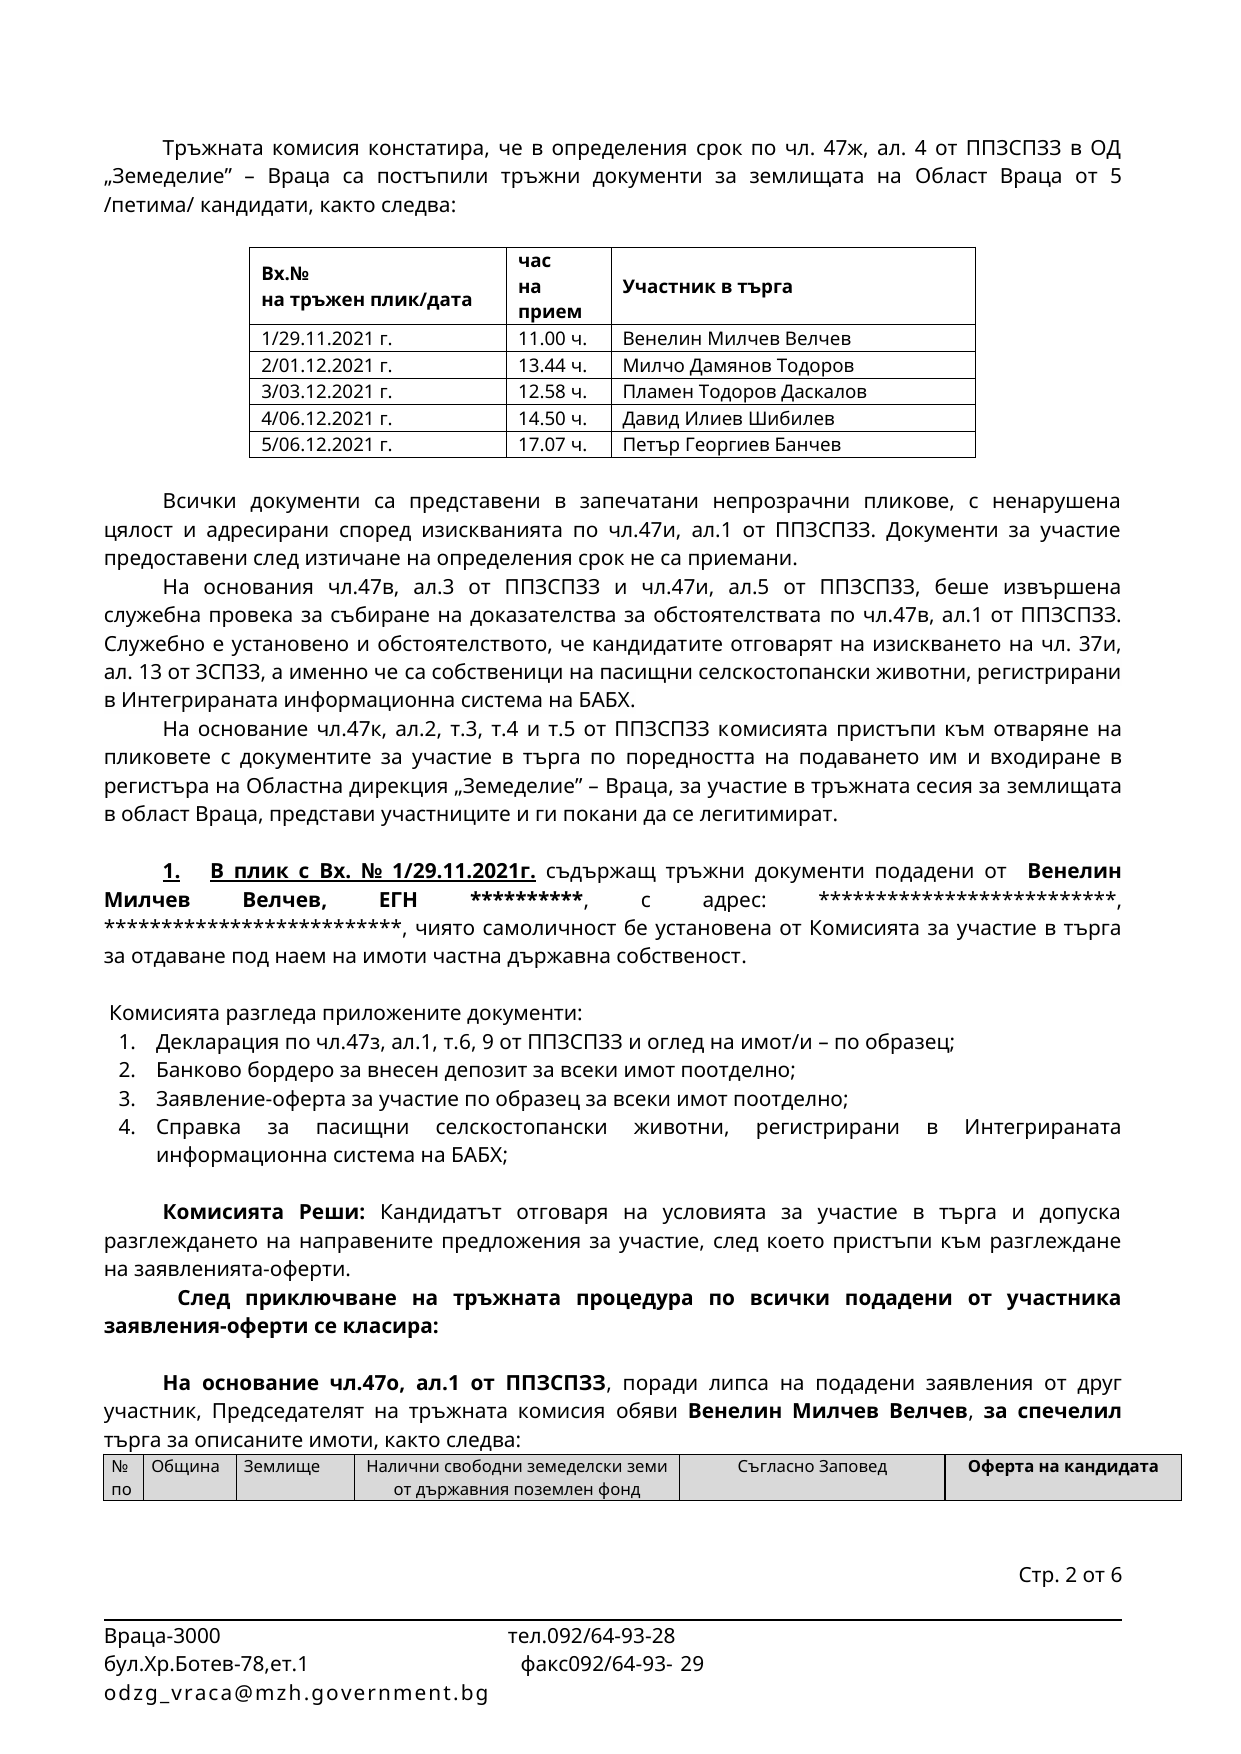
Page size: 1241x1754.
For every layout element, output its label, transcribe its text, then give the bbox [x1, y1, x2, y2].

text На основание чл.47о, ал.1 от ППЗСПЗЗ, поради липса на подадени заявления от друг участник, Председателят на тръжната комисия обяви Венелин Милчев Велчев, за спечелил търга за описаните имоти, както следва: [103, 1368, 1122, 1453]
table_cell 13.44 ч. [507, 352, 611, 377]
text 1. В плик с Вх. № 1/29.11.2021г. съдържащ тръжни документи подадени от Венелин Милчев Велчев, ЕГН **********, с адрес: **************************, **************************, чиято самоличност бе установена от Комисията за участие в търга за отдаване под наем на имоти частна държавна собственост. [103, 856, 1122, 970]
table_header Участник в търга [612, 248, 975, 324]
table_cell 3/03.12.2021 г. [250, 379, 506, 404]
table_header Вх.№ на тръжен плик/дата [250, 248, 506, 324]
text След приключване на тръжната процедура по всички подадени от участника заявления-оферти се класира: [103, 1283, 1122, 1340]
table_cell 4/06.12.2021 г. [250, 405, 506, 431]
text Тръжната комисия констатира, че в определения срок по чл. 47ж, ал. 4 от ППЗСПЗЗ в ОД „Земеделие” – Враца са постъпили тръжни документи за землищата на Област Враца от 5 /петима/ кандидати, както следва: [103, 133, 1122, 218]
table_header Землище [237, 1455, 354, 1500]
table_cell Венелин Милчев Велчев [612, 325, 975, 351]
table_header Община [144, 1455, 236, 1500]
list Заявление-оферта за участие по образец за всеки имот поотделно; [118, 1084, 1122, 1112]
text Комисията разгледа приложените документи: [103, 998, 1122, 1027]
table_cell Пламен Тодоров Даскалов [612, 379, 975, 404]
table_cell 11.00 ч. [507, 325, 611, 351]
table_cell Петър Георгиев Банчев [612, 432, 975, 457]
text На основание чл.47к, ал.2, т.3, т.4 и т.5 от ППЗСПЗЗ комисията пристъпи към отваряне на пликовете с документите за участие в търга по поредността на подаването им и входиране в регистъра на Областна дирекция „Земеделие” – Враца, за участие в тръжната сесия за землищата в област Враца, представи участниците и ги покани да се легитимират. [103, 714, 1122, 828]
list Справка за пасищни селскостопански животни, регистрирани в Интегрираната информационна система на БАБХ; [118, 1112, 1122, 1169]
text Комисията Реши: Кандидатът отговаря на условията за участие в търга и допуска разглеждането на направените предложения за участие, след което пристъпи към разглеждане на заявленията-оферти. [103, 1197, 1122, 1283]
table_cell Давид Илиев Шибилев [612, 405, 975, 431]
table_header час на прием [507, 248, 611, 324]
table_header Съгласно Заповед [680, 1455, 944, 1500]
table_cell 17.07 ч. [507, 432, 611, 457]
text Всички документи са представени в запечатани непрозрачни пликове, с ненарушена цялост и адресирани според изискванията по чл.47и, ал.1 от ППЗСПЗЗ. Документи за участие предоставени след изтичане на определения срок не са приемани. [103, 487, 1122, 572]
table_cell 12.58 ч. [507, 379, 611, 404]
list Банково бордеро за внесен депозит за всеки имот поотделно; [118, 1055, 1122, 1084]
table_cell 14.50 ч. [507, 405, 611, 431]
list Декларация по чл.47з, ал.1, т.6, 9 от ППЗСПЗЗ и оглед на имот/и – по образец; [118, 1027, 1122, 1055]
table_cell Милчо Дамянов Тодоров [612, 352, 975, 377]
table_header Оферта на кандидата [946, 1455, 1181, 1500]
text На основания чл.47в, ал.3 от ППЗСПЗЗ и чл.47и, ал.5 от ППЗСПЗЗ, беше извършена служебна провека за събиране на доказателства за обстоятелствата по чл.47в, ал.1 от ППЗСПЗЗ. Служебно е установено и обстоятелството, че кандидатите отговарят на изискването на чл. 37и, ал. 13 от ЗСПЗЗ, а именно че са собственици на пасищни селскостопански животни, регистрирани в Интегрираната информационна система на БАБХ. [103, 572, 1122, 714]
table_cell 2/01.12.2021 г. [250, 352, 506, 377]
table_header № по ред [104, 1455, 143, 1500]
table_cell 1/29.11.2021 г. [250, 325, 506, 351]
table_header Налични свободни земеделски земи от държавния поземлен фонд [355, 1455, 679, 1500]
table_cell 5/06.12.2021 г. [250, 432, 506, 457]
